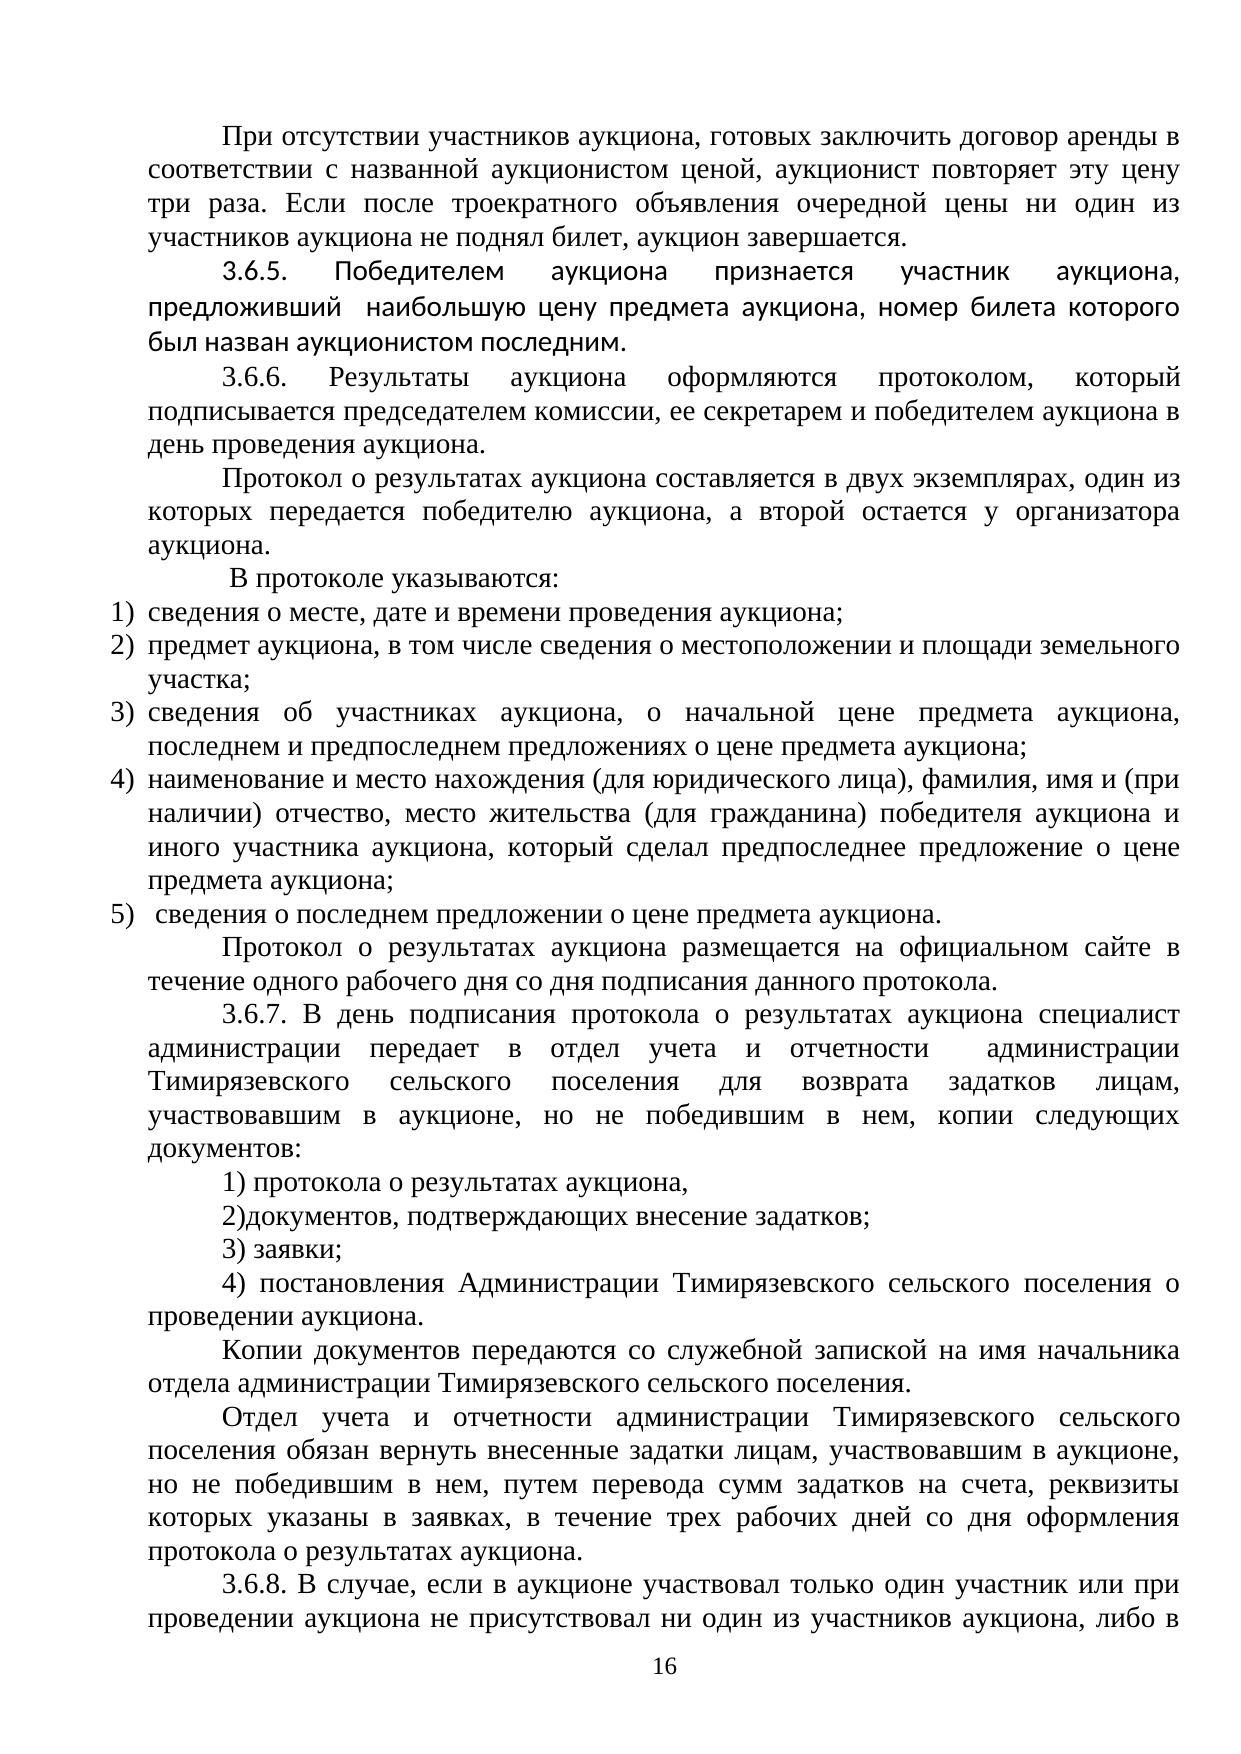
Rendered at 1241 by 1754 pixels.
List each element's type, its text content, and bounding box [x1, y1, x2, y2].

text 3) заявки; [148, 1231, 1181, 1265]
list сведения о месте, дате и времени проведения аукциона; [110, 594, 1181, 627]
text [148, 1567, 1181, 1634]
text 3.6.7. В день подписания протокола о результатах аукциона специалист администрации передает в отдел учета и отчетности администрации Тимирязевского сельского поселения для возврата задатков лицам, участвовавшим в аукционе, но не победившим в нем, копии следующих документов: [148, 996, 1181, 1164]
text 1) протокола о результатах аукциона, [148, 1164, 1181, 1198]
text Копии документов передаются со служебной запиской на имя начальника отдела администрации Тимирязевского сельского поселения. [148, 1332, 1181, 1399]
text 3.6.6. Результаты аукциона оформляются протоколом, который подписывается председателем комиссии, ее секретарем и победителем аукциона в день проведения аукциона. [148, 359, 1181, 460]
list сведения о последнем предложении о цене предмета аукциона. [110, 896, 1181, 929]
text Протокол о результатах аукциона составляется в двух экземплярах, один из которых передается победителю аукциона, а второй остается у организатора аукциона. [148, 460, 1181, 560]
list сведения об участниках аукциона, о начальной цене предмета аукциона, последнем и предпоследнем предложениях о цене предмета аукциона; [110, 694, 1181, 762]
text 4) постановления Администрации Тимирязевского сельского поселения о проведении аукциона. [148, 1265, 1181, 1332]
text Отдел учета и отчетности администрации Тимирязевского сельского поселения обязан вернуть внесенные задатки лицам, участвовавшим в аукционе, но не победившим в нем, путем перевода сумм задатков на счета, реквизиты которых указаны в заявках, в течение трех рабочих дней со дня оформления протокола о результатах аукциона. [148, 1399, 1181, 1567]
list наименование и место нахождения (для юридического лица), фамилия, имя и (при наличии) отчество, место жительства (для гражданина) победителя аукциона и иного участника аукциона, который сделал предпоследнее предложение о цене предмета аукциона; [110, 762, 1181, 896]
text В протоколе указываются: [148, 560, 1181, 594]
text 2)документов, подтверждающих внесение задатков; [148, 1198, 1181, 1231]
text При отсутствии участников аукциона, готовых заключить договор аренды в соответствии с названной аукционистом ценой, аукционист повторяет эту цену три раза. Если после троекратного объявления очередной цены ни один из участников аукциона не поднял билет, аукцион завершается. [148, 118, 1181, 252]
list предмет аукциона, в том числе сведения о местоположении и площади земельного участка; [110, 627, 1181, 694]
text 3.6.5. Победителем аукциона признается участник аукциона, предложивший наибольшую цену предмета аукциона, номер билета которого был назван аукционистом последним. [148, 252, 1181, 359]
text Протокол о результатах аукциона размещается на официальном сайте в течение одного рабочего дня со дня подписания данного протокола. [148, 929, 1181, 996]
